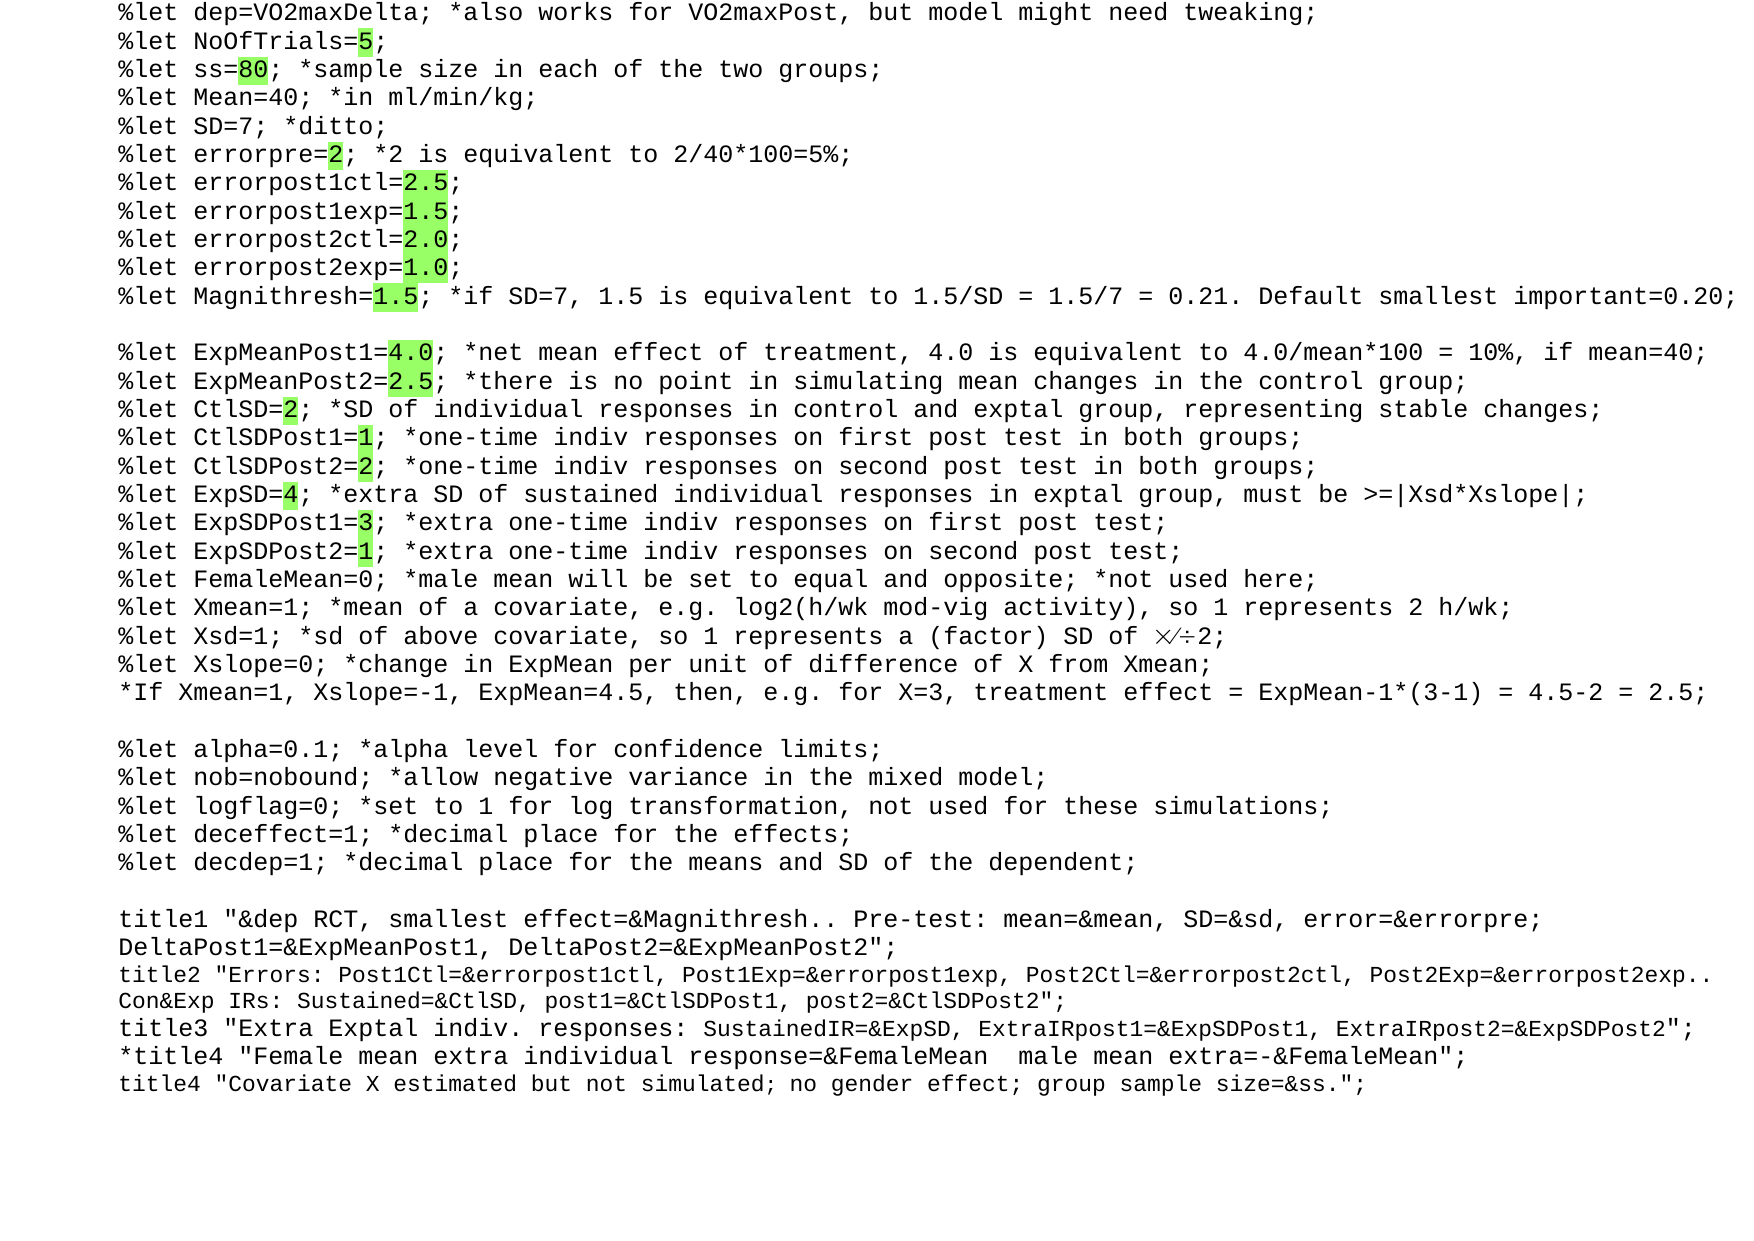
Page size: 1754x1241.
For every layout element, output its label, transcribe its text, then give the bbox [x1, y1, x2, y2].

text %let deceffect=1; *decimal place for the effects; [118, 822, 1754, 850]
text %let ss=80; *sample size in each of the two groups; [268, 57, 1754, 85]
text %let nob=nobound; *allow negative variance in the mixed model; [118, 765, 1754, 793]
text *title4 "Female mean extra individual response=&FemaleMean male mean extra=-&FemaleMean"; [118, 1043, 1754, 1072]
text %let NoOfTrials=5; [118, 28, 358, 57]
text %let Xmean=1; *mean of a covariate, e.g. log2(h/wk mod-vig activity), so 1 represents 2 h/wk; [118, 595, 1754, 623]
text %let ExpSD=4; *extra SD of sustained individual responses in exptal group, must be >=|Xsd*Xslope|; [298, 482, 1754, 510]
text %let errorpre=2; *2 is equivalent to 2/40*100=5%; [343, 142, 1754, 170]
text %let ExpSDPost1=3; *extra one-time indiv responses on first post test; [118, 510, 358, 538]
text %let CtlSDPost1=1; *one-time indiv responses on first post test in both groups; [118, 425, 358, 453]
text %let decdep=1; *decimal place for the means and SD of the dependent; [118, 850, 1754, 878]
text %let errorpost2exp=1.0; [448, 255, 1754, 283]
text %let CtlSDPost1=1; *one-time indiv responses on first post test in both groups; [373, 425, 1754, 453]
text %let SD=7; *ditto; [118, 113, 1754, 142]
text %let ExpSDPost1=3; *extra one-time indiv responses on first post test; [373, 510, 1754, 538]
text title1 "&dep RCT, smallest effect=&Magnithresh.. Pre-test: mean=&mean, SD=&sd, error=&errorpre; DeltaPost1=&ExpMeanPost1, DeltaPost2=&ExpMeanPost2"; [118, 907, 1754, 963]
text %let Magnithresh=1.5; *if SD=7, 1.5 is equivalent to 1.5/SD = 1.5/7 = 0.21. Default smallest important=0.20; [418, 283, 1754, 312]
text %let ExpMeanPost1=4.0; *net mean effect of treatment, 4.0 is equivalent to 4.0/mean*100 = 10%, if mean=40; [433, 340, 1754, 368]
text %let errorpost1ctl=2.5; [448, 170, 1754, 198]
text %let alpha=0.1; *alpha level for confidence limits; [118, 737, 1754, 765]
text *If Xmean=1, Xslope=-1, ExpMean=4.5, then, e.g. for X=3, treatment effect = ExpMean-1*(3-1) = 4.5-2 = 2.5; [118, 680, 1754, 708]
text %let NoOfTrials=5; [373, 28, 1754, 57]
text %let CtlSDPost2=2; *one-time indiv responses on second post test in both groups; [118, 453, 358, 482]
text %let errorpost2ctl=2.0; [118, 227, 403, 255]
text %let errorpost2exp=1.0; [118, 255, 403, 283]
text %let Xsd=1; *sd of above covariate, so 1 represents a (factor) SD of 2; [118, 623, 1754, 652]
text %let errorpost1exp=1.5; [448, 198, 1754, 227]
text %let FemaleMean=0; *male mean will be set to equal and opposite; *not used here; [118, 567, 1754, 595]
text title4 "Covariate X estimated but not simulated; no gender effect; group sample size=&ss."; [118, 1072, 1754, 1098]
text %let CtlSDPost2=2; *one-time indiv responses on second post test in both groups; [373, 453, 1754, 482]
text %let ExpMeanPost1=4.0; *net mean effect of treatment, 4.0 is equivalent to 4.0/mean*100 = 10%, if mean=40; [118, 340, 388, 368]
text %let Magnithresh=1.5; *if SD=7, 1.5 is equivalent to 1.5/SD = 1.5/7 = 0.21. Default smallest important=0.20; [118, 283, 373, 312]
text %let ExpMeanPost2=2.5; *there is no point in simulating mean changes in the control group; [118, 368, 388, 397]
text title3 "Extra Exptal indiv. responses: SustainedIR=&ExpSD, ExtraIRpost1=&ExpSDPost1, ExtraIRpost2=&ExpSDPost2"; [118, 1015, 1754, 1043]
text title2 "Errors: Post1Ctl=&errorpost1ctl, Post1Exp=&errorpost1exp, Post2Ctl=&errorpost2ctl, Post2Exp=&errorpost2exp.. Con&Exp IRs: Sustained=&CtlSD, post1=&CtlSDPost1, post2=&CtlSDPost2"; [118, 963, 1754, 1015]
text %let errorpost2ctl=2.0; [448, 227, 1754, 255]
text %let dep=VO2maxDelta; *also works for VO2maxPost, but model might need tweaking; [118, 0, 1754, 28]
text %let errorpost1exp=1.5; [118, 198, 403, 227]
text %let ExpSDPost2=1; *extra one-time indiv responses on second post test; [373, 538, 1754, 567]
text %let ExpSDPost2=1; *extra one-time indiv responses on second post test; [118, 538, 358, 567]
text %let errorpost1ctl=2.5; [118, 170, 403, 198]
text %let ss=80; *sample size in each of the two groups; [118, 57, 238, 85]
text %let Xslope=0; *change in ExpMean per unit of difference of X from Xmean; [118, 652, 1754, 680]
text %let CtlSD=2; *SD of individual responses in control and exptal group, representing stable changes; [298, 397, 1754, 425]
text %let logflag=0; *set to 1 for log transformation, not used for these simulations; [118, 793, 1754, 822]
text %let Mean=40; *in ml/min/kg; [118, 85, 1754, 113]
text %let ExpMeanPost2=2.5; *there is no point in simulating mean changes in the control group; [433, 368, 1754, 397]
text %let errorpre=2; *2 is equivalent to 2/40*100=5%; [118, 142, 328, 170]
